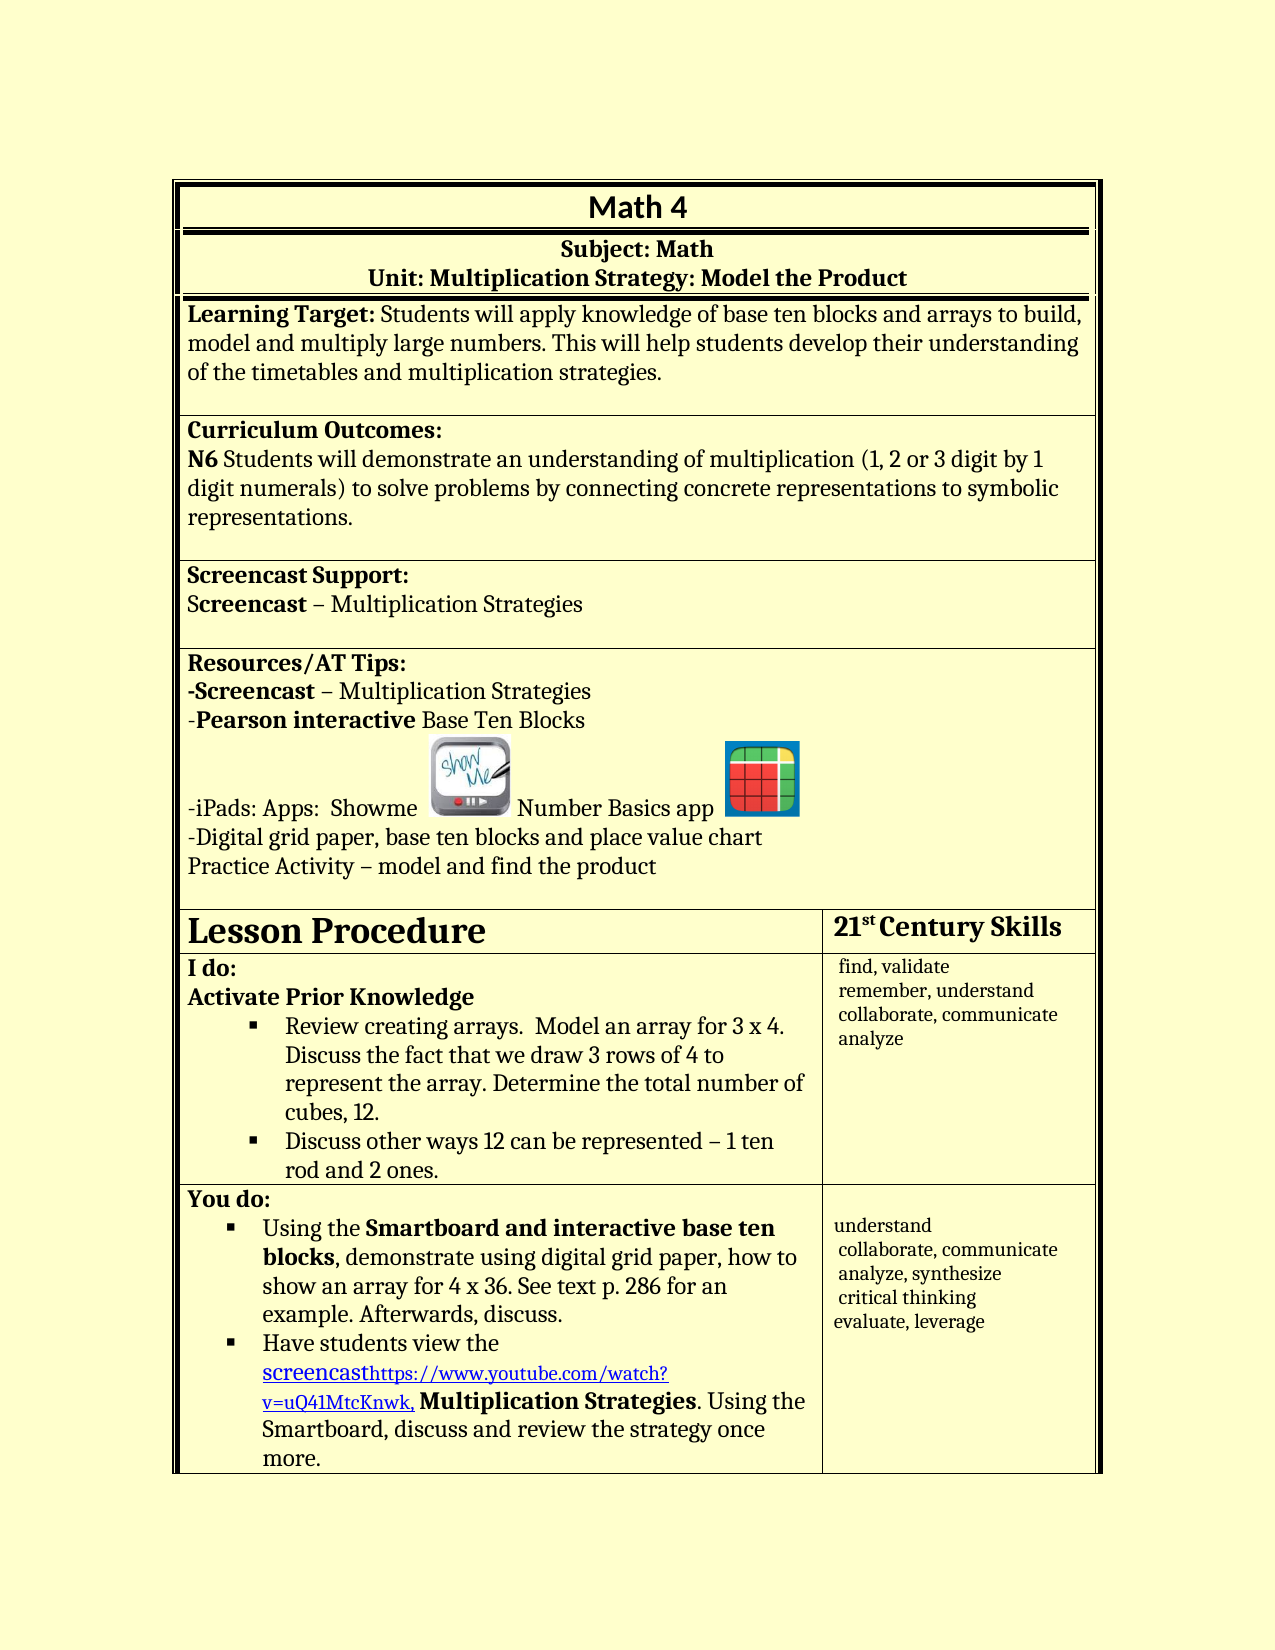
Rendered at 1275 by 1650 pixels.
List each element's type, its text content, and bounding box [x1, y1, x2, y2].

picture [730, 748, 794, 811]
table_cell Lesson Procedure [180, 910, 822, 953]
table_cell 21st Century Skills [823, 910, 1095, 953]
table_header Math 4 [180, 187, 1095, 227]
table_cell I do: Activate Prior Knowledge Review creating arrays. Model an array for 3 x 4. Discuss the fact that we draw 3 rows of 4 to represent the array. Determine the total number of cubes, 12. Discuss other ways 12 can be represented – 1 ten rod and 2 ones. [180, 954, 822, 1184]
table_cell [180, 1185, 822, 1473]
table_cell Resources/AT Tips: -Screencast – Multiplication Strategies -Pearson interactive Base Ten Blocks -iPads: Apps: Showme Number Basics app -Digital grid paper, base ten blocks and place value chart Practice Activity – model and find the product [180, 649, 1095, 909]
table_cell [823, 1185, 1095, 1473]
table_cell Curriculum Outcomes: N6 Students will demonstrate an understanding of multiplication (1, 2 or 3 digit by 1 digit numerals) to solve problems by connecting concrete representations to symbolic representations. [180, 416, 1095, 560]
table_cell find, validate remember, understand collaborate, communicate analyze [823, 954, 1095, 1184]
picture [428, 734, 512, 817]
table_cell Learning Target: Students will apply knowledge of base ten blocks and arrays to build, model and multiply large numbers. This will help students develop their understanding of the timetables and multiplication strategies. [176, 293, 1098, 415]
table_cell Subject: Math Unit: Multiplication Strategy: Model the Product [176, 227, 1098, 293]
table_cell Screencast Support: Screencast – Multiplication Strategies [180, 561, 1095, 647]
